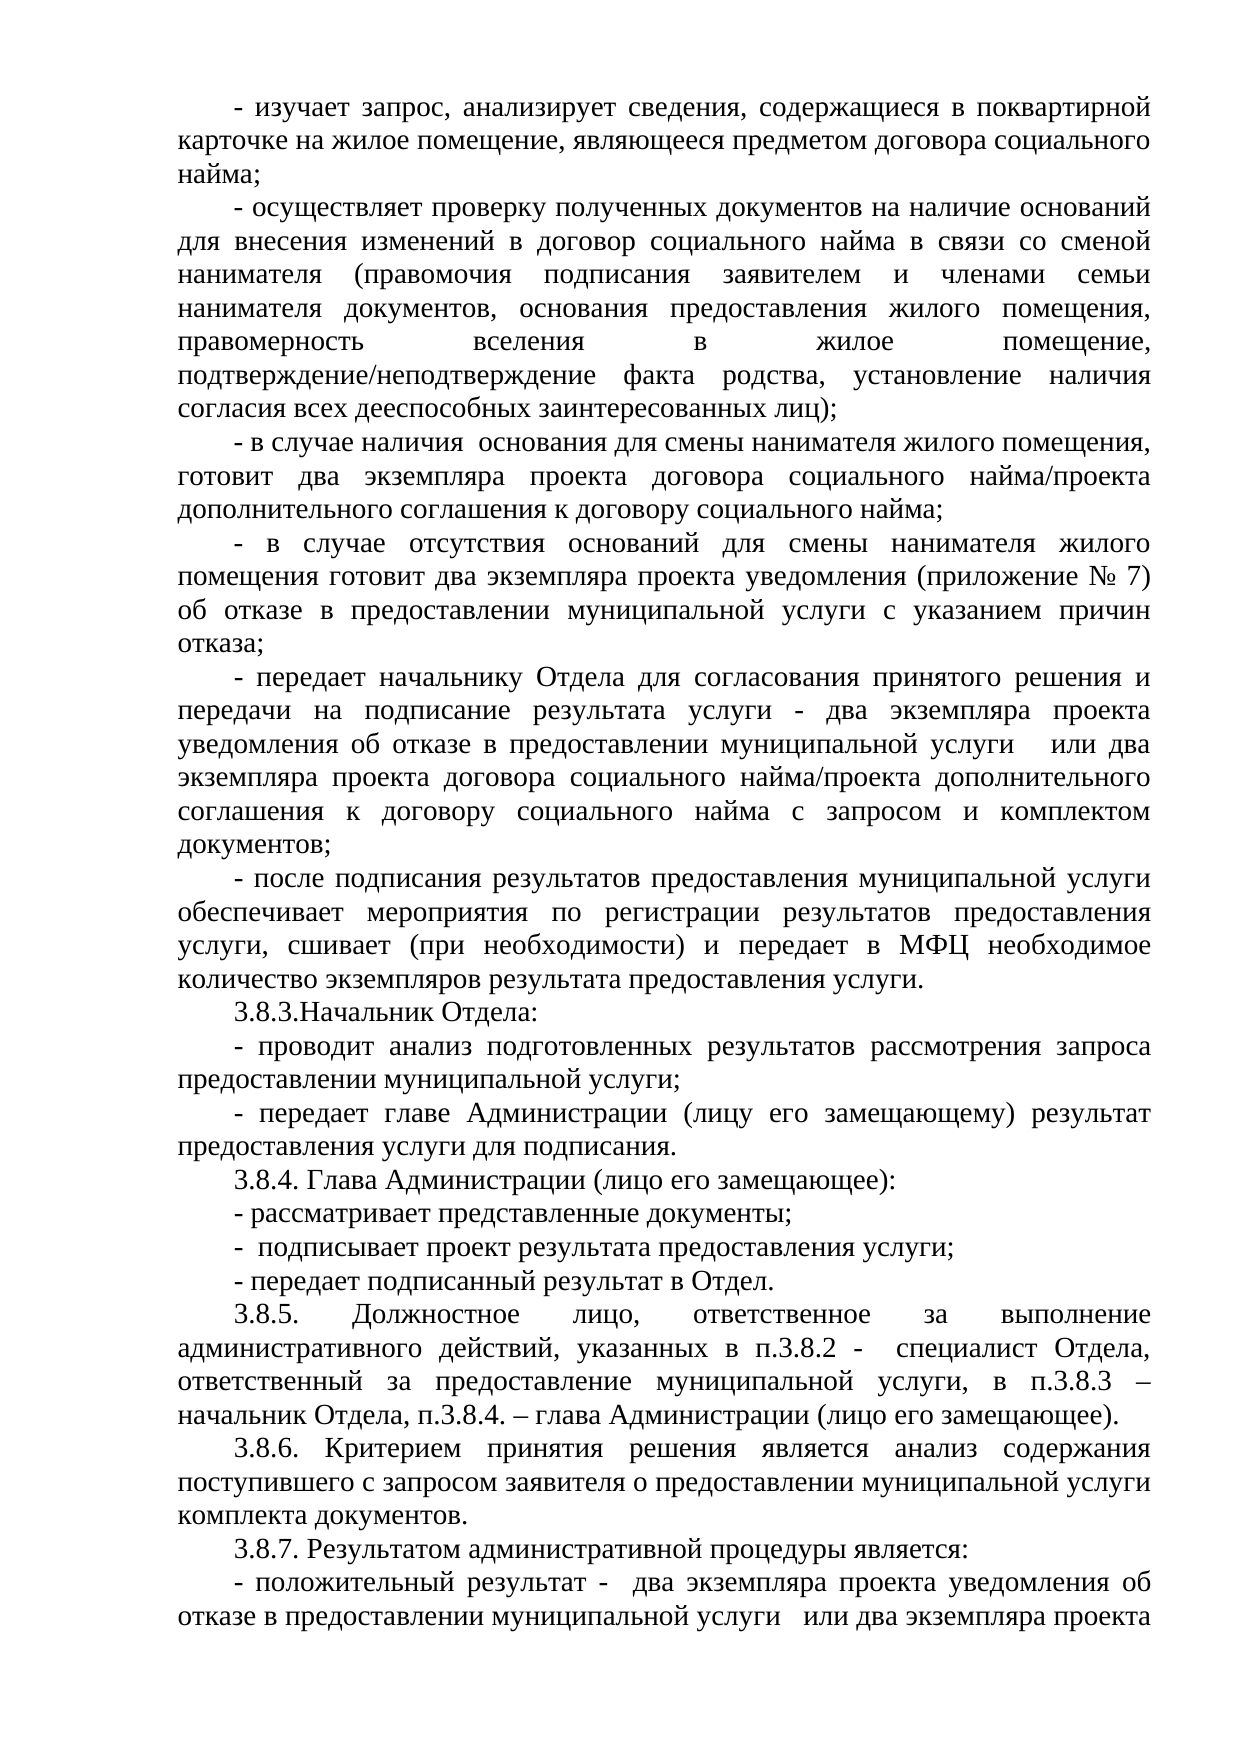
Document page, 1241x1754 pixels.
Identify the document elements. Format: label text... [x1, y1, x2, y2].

text - проводит анализ подготовленных результатов рассмотрения запроса предоставлении муниципальной услуги; [177, 1028, 1152, 1095]
text 3.8.5. Должностное лицо, ответственное за выполнение административного действий, указанных в п.3.8.2 - специалист Отдела, ответственный за предоставление муниципальной услуги, в п.3.8.3 – начальник Отдела, п.3.8.4. – глава Администрации (лицо его замещающее). [177, 1296, 1152, 1430]
text 3.8.6. Критерием принятия решения является анализ содержания поступившего с запросом заявителя о предоставлении муниципальной услуги комплекта документов. [177, 1430, 1152, 1531]
text - осуществляет проверку полученных документов на наличие оснований для внесения изменений в договор социального найма в связи со сменой нанимателя (правомочия подписания заявителем и членами семьи нанимателя документов, основания предоставления жилого помещения, правомерность вселения в жилое помещение, подтверждение/неподтверждение факта родства, установление наличия согласия всех дееспособных заинтересованных лиц); [177, 189, 1152, 424]
text - после подписания результатов предоставления муниципальной услуги обеспечивает мероприятия по регистрации результатов предоставления услуги, сшивает (при необходимости) и передает в МФЦ необходимое количество экземпляров результата предоставления услуги. [177, 860, 1152, 994]
text - передает начальнику Отдела для согласования принятого решения и передачи на подписание результата услуги - два экземпляра проекта уведомления об отказе в предоставлении муниципальной услуги или два экземпляра проекта договора социального найма/проекта дополнительного соглашения к договору социального найма с запросом и комплектом документов; [177, 659, 1152, 860]
text - передает главе Администрации (лицу его замещающему) результат предоставления услуги для подписания. [177, 1095, 1152, 1162]
text - изучает запрос, анализирует сведения, содержащиеся в поквартирной карточке на жилое помещение, являющееся предметом договора социального найма; [177, 89, 1152, 189]
text 3.8.3.Начальник Отдела: [177, 994, 1152, 1028]
text - в случае наличия основания для смены нанимателя жилого помещения, готовит два экземпляра проекта договора социального найма/проекта дополнительного соглашения к договору социального найма; [177, 424, 1152, 525]
text - в случае отсутствия оснований для смены нанимателя жилого помещения готовит два экземпляра проекта уведомления (приложение № 7) об отказе в предоставлении муниципальной услуги с указанием причин отказа; [177, 525, 1152, 659]
text 3.8.4. Глава Администрации (лицо его замещающее): [177, 1162, 1152, 1196]
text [177, 1564, 1152, 1632]
text - рассматривает представленные документы; [177, 1196, 1152, 1229]
text - подписывает проект результата предоставления услуги; [177, 1229, 1152, 1263]
text - передает подписанный результат в Отдел. [177, 1263, 1152, 1296]
text 3.8.7. Результатом административной процедуры является: [177, 1531, 1152, 1564]
